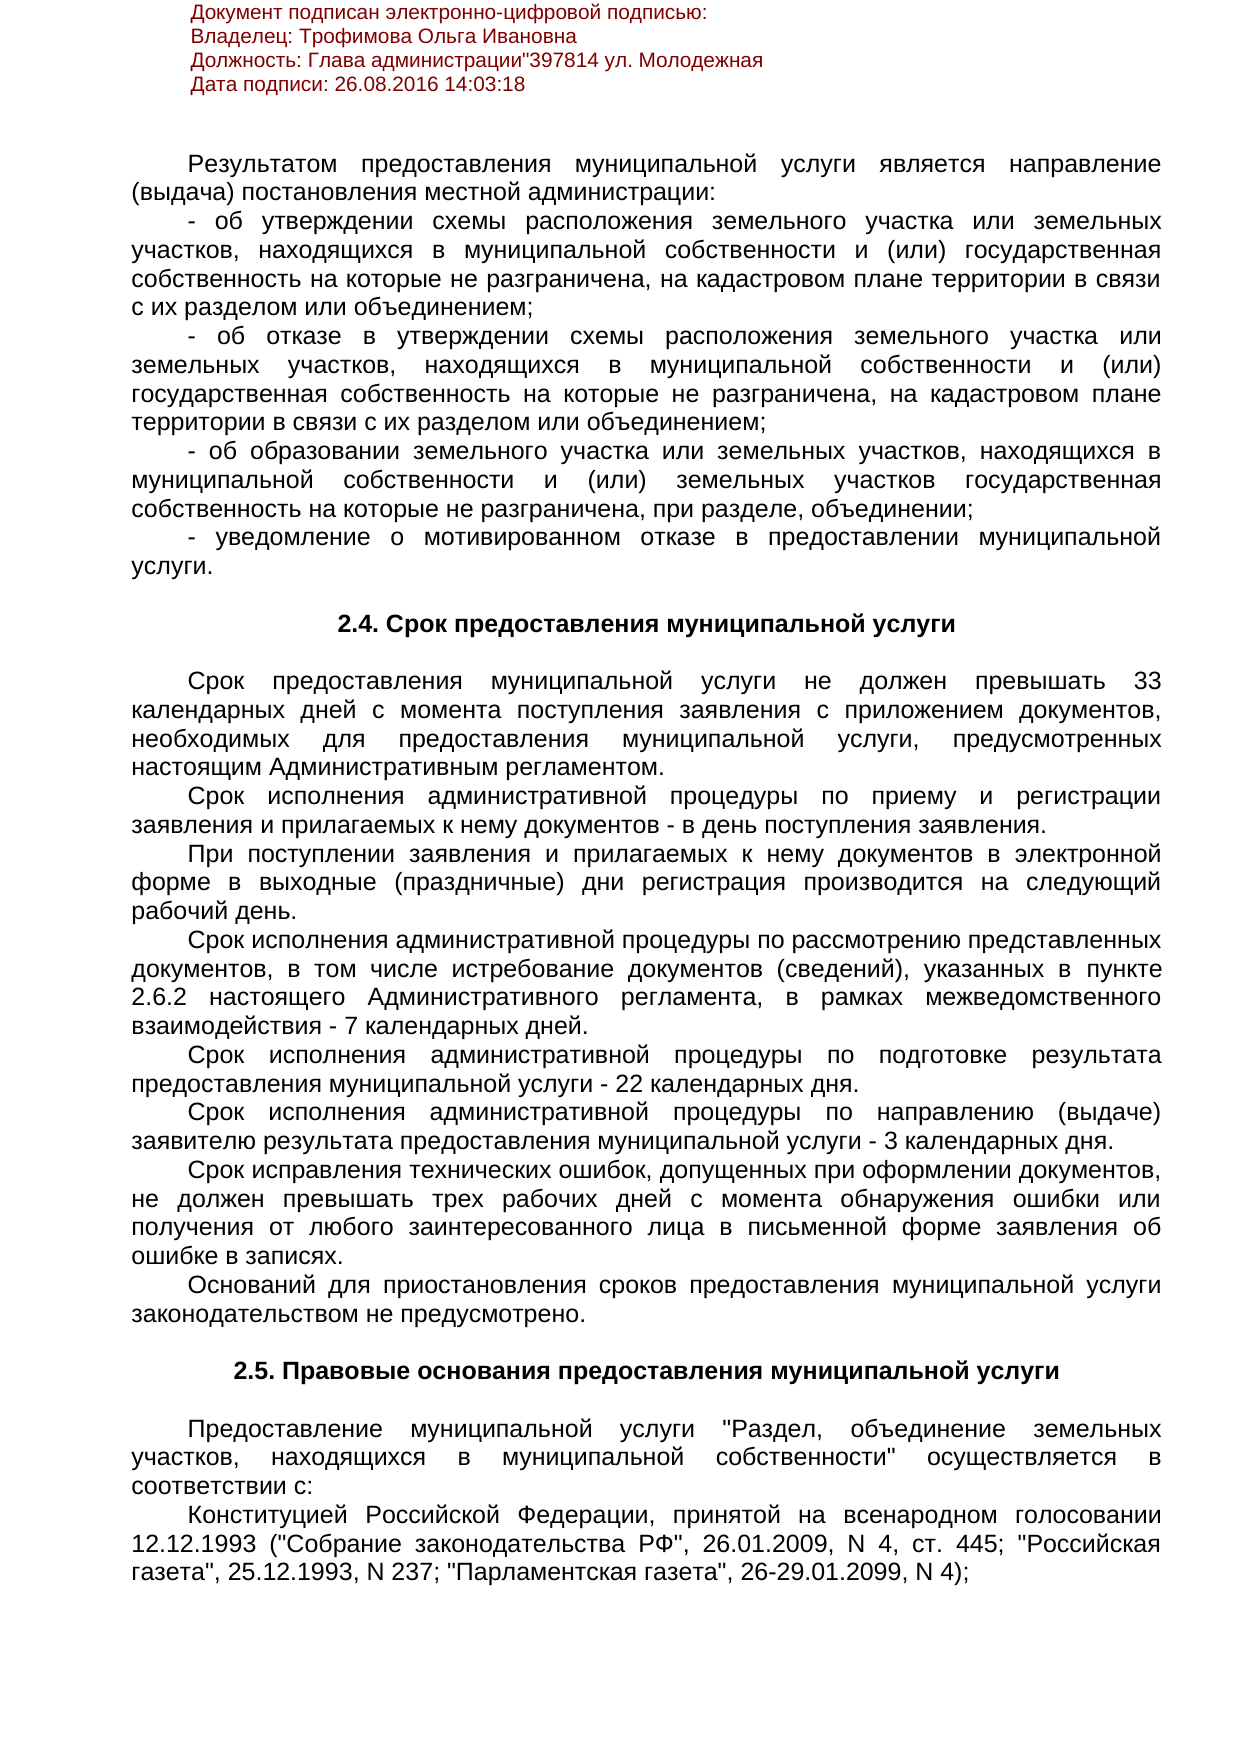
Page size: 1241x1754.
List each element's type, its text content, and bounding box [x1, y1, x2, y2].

text Результатом предоставления муниципальной услуги является направление (выдача) постановления местной администрации: [131, 148, 1163, 206]
text Предоставление муниципальной услуги "Раздел, объединение земельных участков, находящихся в муниципальной собственности" осуществляется в соответствии с: [131, 1413, 1163, 1500]
text Оснований для приостановления сроков предоставления муниципальной услуги законодательством не предусмотрено. [131, 1270, 1163, 1327]
text 2.4. Срок предоставления муниципальной услуги [131, 608, 1163, 637]
text Срок исполнения административной процедуры по подготовке результата предоставления муниципальной услуги - 22 календарных дня. [131, 1040, 1163, 1097]
text Срок исправления технических ошибок, допущенных при оформлении документов, не должен превышать трех рабочих дней с момента обнаружения ошибки или получения от любого заинтересованного лица в письменной форме заявления об ошибке в записях. [131, 1155, 1163, 1270]
text Срок исполнения административной процедуры по приему и регистрации заявления и прилагаемых к нему документов - в день поступления заявления. [131, 781, 1163, 838]
text Срок предоставления муниципальной услуги не должен превышать 33 календарных дней с момента поступления заявления с приложением документов, необходимых для предоставления муниципальной услуги, предусмотренных настоящим Административным регламентом. [131, 666, 1163, 781]
text 2.5. Правовые основания предоставления муниципальной услуги [131, 1356, 1163, 1385]
text Срок исполнения административной процедуры по рассмотрению представленных документов, в том числе истребование документов (сведений), указанных в пункте 2.6.2 настоящего Административного регламента, в рамках межведомственного взаимодействия - 7 календарных дней. [131, 925, 1163, 1040]
text Срок исполнения административной процедуры по направлению (выдаче) заявителю результата предоставления муниципальной услуги - 3 календарных дня. [131, 1097, 1163, 1155]
text - об отказе в утверждении схемы расположения земельного участка или земельных участков, находящихся в муниципальной собственности и (или) государственная собственность на которые не разграничена, на кадастровом плане территории в связи с их разделом или объединением; [131, 321, 1163, 436]
text - об утверждении схемы расположения земельного участка или земельных участков, находящихся в муниципальной собственности и (или) государственная собственность на которые не разграничена, на кадастровом плане территории в связи с их разделом или объединением; [131, 206, 1163, 321]
text При поступлении заявления и прилагаемых к нему документов в электронной форме в выходные (праздничные) дни регистрация производится на следующий рабочий день. [131, 838, 1163, 925]
text Конституцией Российской Федерации, принятой на всенародном голосовании 12.12.1993 ("Собрание законодательства РФ", 26.01.2009, N 4, ст. 445; "Российская газета", 25.12.1993, N 237; "Парламентская газета", 26-29.01.2099, N 4); [131, 1500, 1163, 1586]
text - уведомление о мотивированном отказе в предоставлении муниципальной услуги. [131, 522, 1163, 580]
text - об образовании земельного участка или земельных участков, находящихся в муниципальной собственности и (или) земельных участков государственная собственность на которые не разграничена, при разделе, объединении; [131, 436, 1163, 522]
